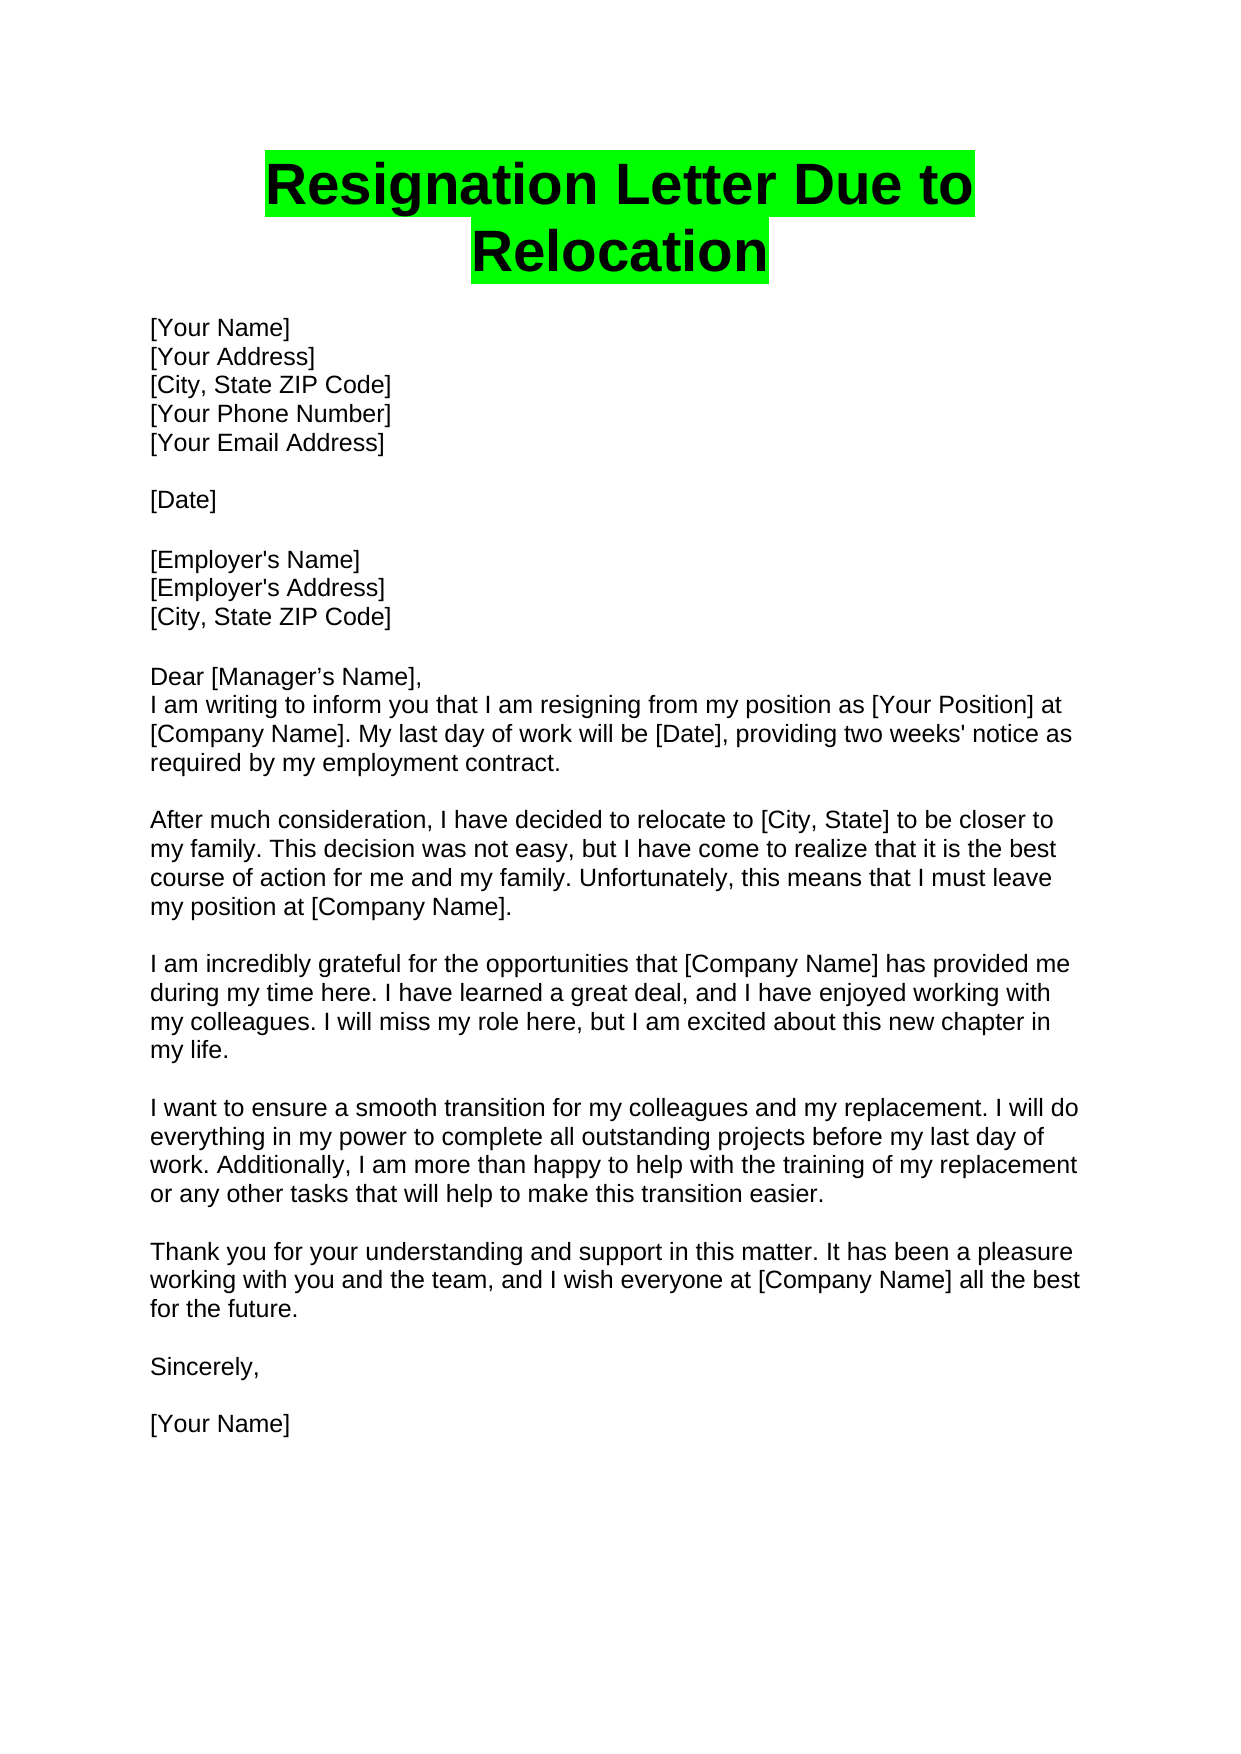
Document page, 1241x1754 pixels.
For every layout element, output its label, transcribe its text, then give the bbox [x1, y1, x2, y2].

text Resignation Letter Due to Relocation [150, 150, 471, 284]
text [Your Name] [150, 1409, 1090, 1438]
text After much consideration, I have decided to relocate to [City, State] to be closer to my family. This decision was not easy, but I have come to realize that it is the best course of action for me and my family. Unfortunately, this means that I must leave my position at [Company Name]. [150, 805, 1090, 920]
text [Date] [150, 485, 1090, 545]
text Thank you for your understanding and support in this matter. It has been a pleasure working with you and the team, and I wish everyone at [Company Name] all the best for the future. [150, 1236, 1090, 1323]
text I am writing to inform you that I am resigning from my position as [Your Position] at [Company Name]. My last day of work will be [Date], providing two weeks' notice as required by my employment contract. [150, 690, 1090, 776]
text Resignation Letter Due to Relocation [769, 150, 1090, 284]
text Dear [Manager’s Name], [150, 661, 1090, 690]
text Sincerely, [150, 1351, 1090, 1380]
text [Employer's Name] [Employer's Address] [City, State ZIP Code] [150, 545, 1090, 661]
text [Your Name] [Your Address] [City, State ZIP Code] [Your Phone Number] [Your Email Address] [150, 313, 1090, 457]
text I want to ensure a smooth transition for my colleagues and my replacement. I will do everything in my power to complete all outstanding projects before my last day of work. Additionally, I am more than happy to help with the training of my replacement or any other tasks that will help to make this transition easier. [150, 1093, 1090, 1208]
text I am incredibly grateful for the opportunities that [Company Name] has provided me during my time here. I have learned a great deal, and I have enjoyed working with my colleagues. I will miss my role here, but I am excited about this new chapter in my life. [150, 949, 1090, 1064]
